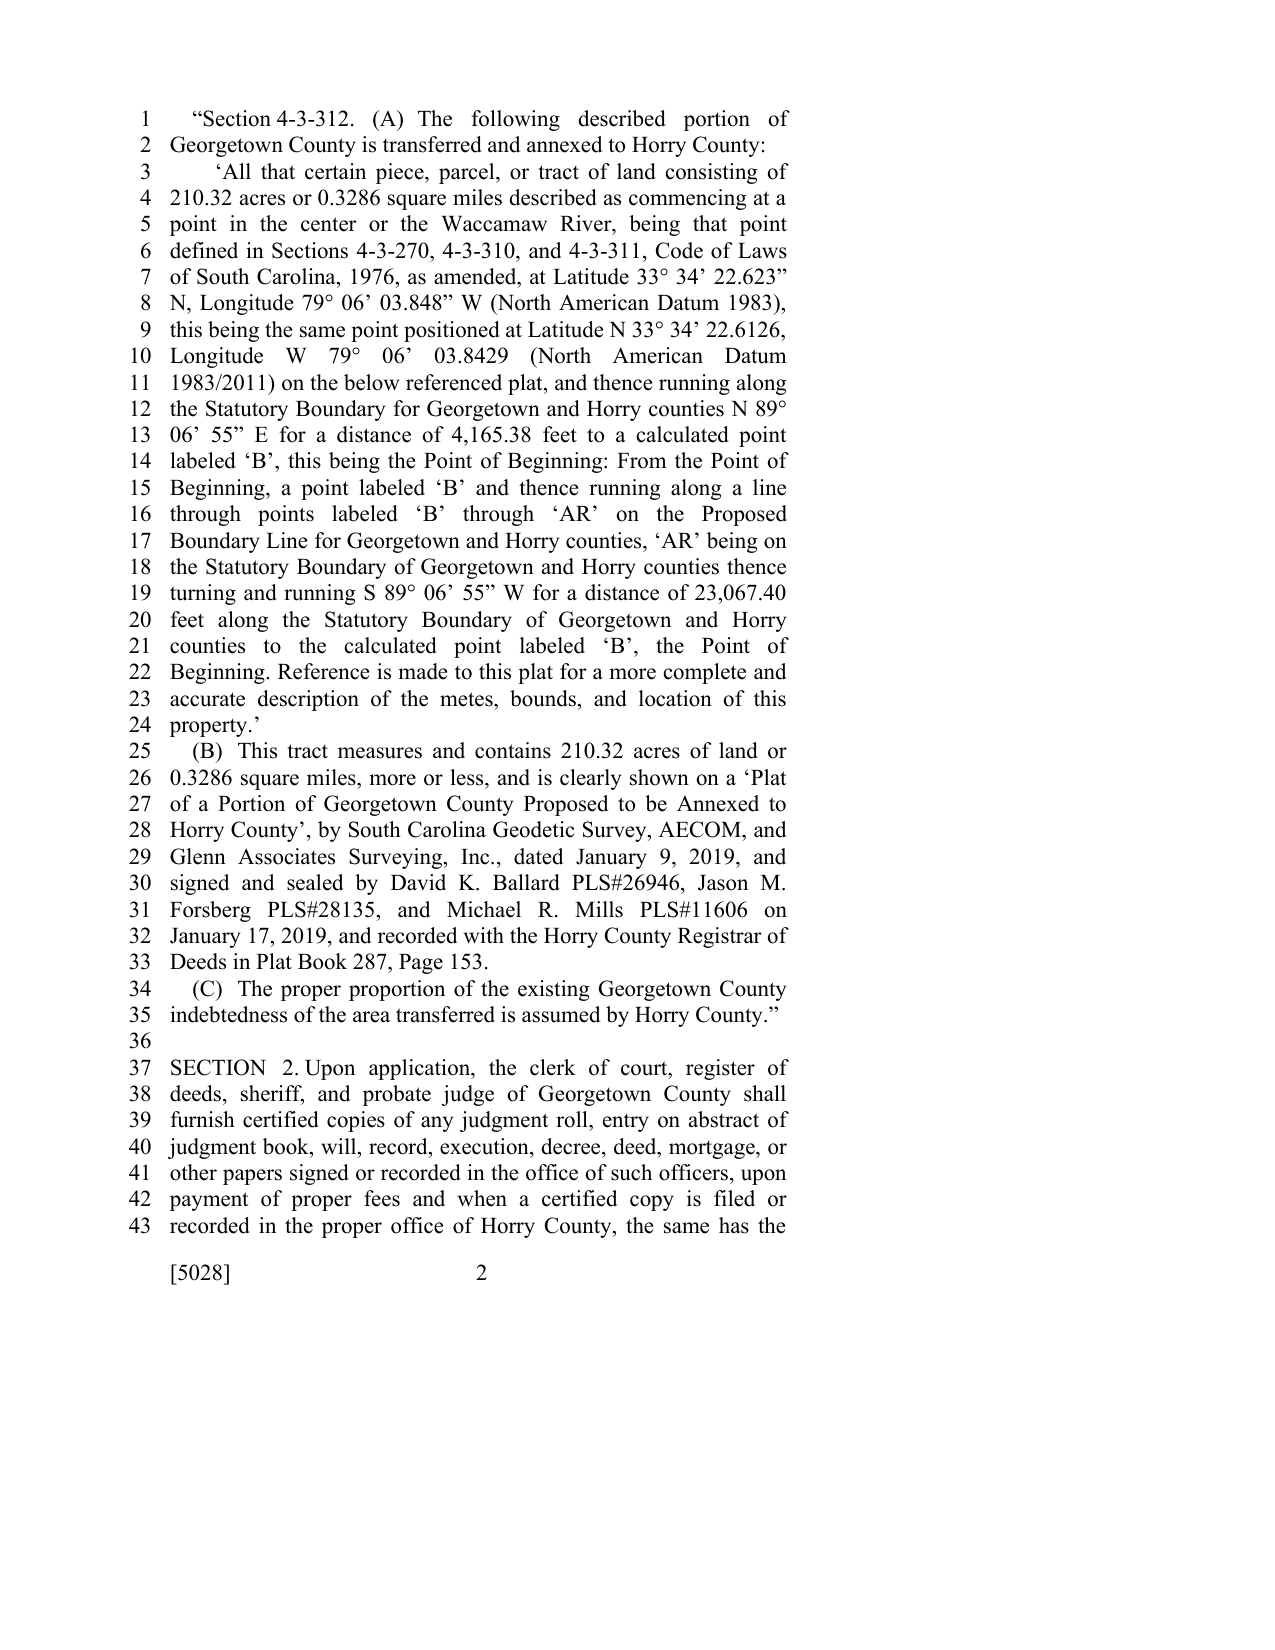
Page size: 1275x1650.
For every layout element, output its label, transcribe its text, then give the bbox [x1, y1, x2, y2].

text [169, 1054, 787, 1238]
text (B) This tract measures and contains 210.32 acres of land or 0.3286 square miles, more or less, and is clearly shown on a ‘Plat of a Portion of Georgetown County Proposed to be Annexed to Horry County’, by South Carolina Geodetic Survey, AECOM, and Glenn Associates Surveying, Inc., dated January 9, 2019, and signed and sealed by David K. Ballard PLS#26946, Jason M. Forsberg PLS#28135, and Michael R. Mills PLS#11606 on January 17, 2019, and recorded with the Horry County Registrar of Deeds in Plat Book 287, Page 153. [169, 737, 787, 975]
text ‘All that certain piece, parcel, or tract of land consisting of 210.32 acres or 0.3286 square miles described as commencing at a point in the center or the Waccamaw River, being that point defined in Sections 4-3-270, 4-3-310, and 4-3-311, Code of Laws of South Carolina, 1976, as amended, at Latitude 33° 34’ 22.623” N, Longitude 79° 06’ 03.848” W (North American Datum 1983), this being the same point positioned at Latitude N 33° 34’ 22.6126, Longitude W 79° 06’ 03.8429 (North American Datum 1983/2011) on the below referenced plat, and thence running along the Statutory Boundary for Georgetown and Horry counties N 89° 06’ 55” E for a distance of 4,165.38 feet to a calculated point labeled ‘B’, this being the Point of Beginning: From the Point of Beginning, a point labeled ‘B’ and thence running along a line through points labeled ‘B’ through ‘AR’ on the Proposed Boundary Line for Georgetown and Horry counties, ‘AR’ being on the Statutory Boundary of Georgetown and Horry counties thence turning and running S 89° 06’ 55” W for a distance of 23,067.40 feet along the Statutory Boundary of Georgetown and Horry counties to the calculated point labeled ‘B’, the Point of Beginning. Reference is made to this plat for a more complete and accurate description of the metes, bounds, and location of this property.’ [169, 158, 787, 737]
text “Section 4-3-312. (A) The following described portion of Georgetown County is transferred and annexed to Horry County: [169, 105, 787, 158]
text (C) The proper proportion of the existing Georgetown County indebtedness of the area transferred is assumed by Horry County.” [169, 975, 787, 1027]
